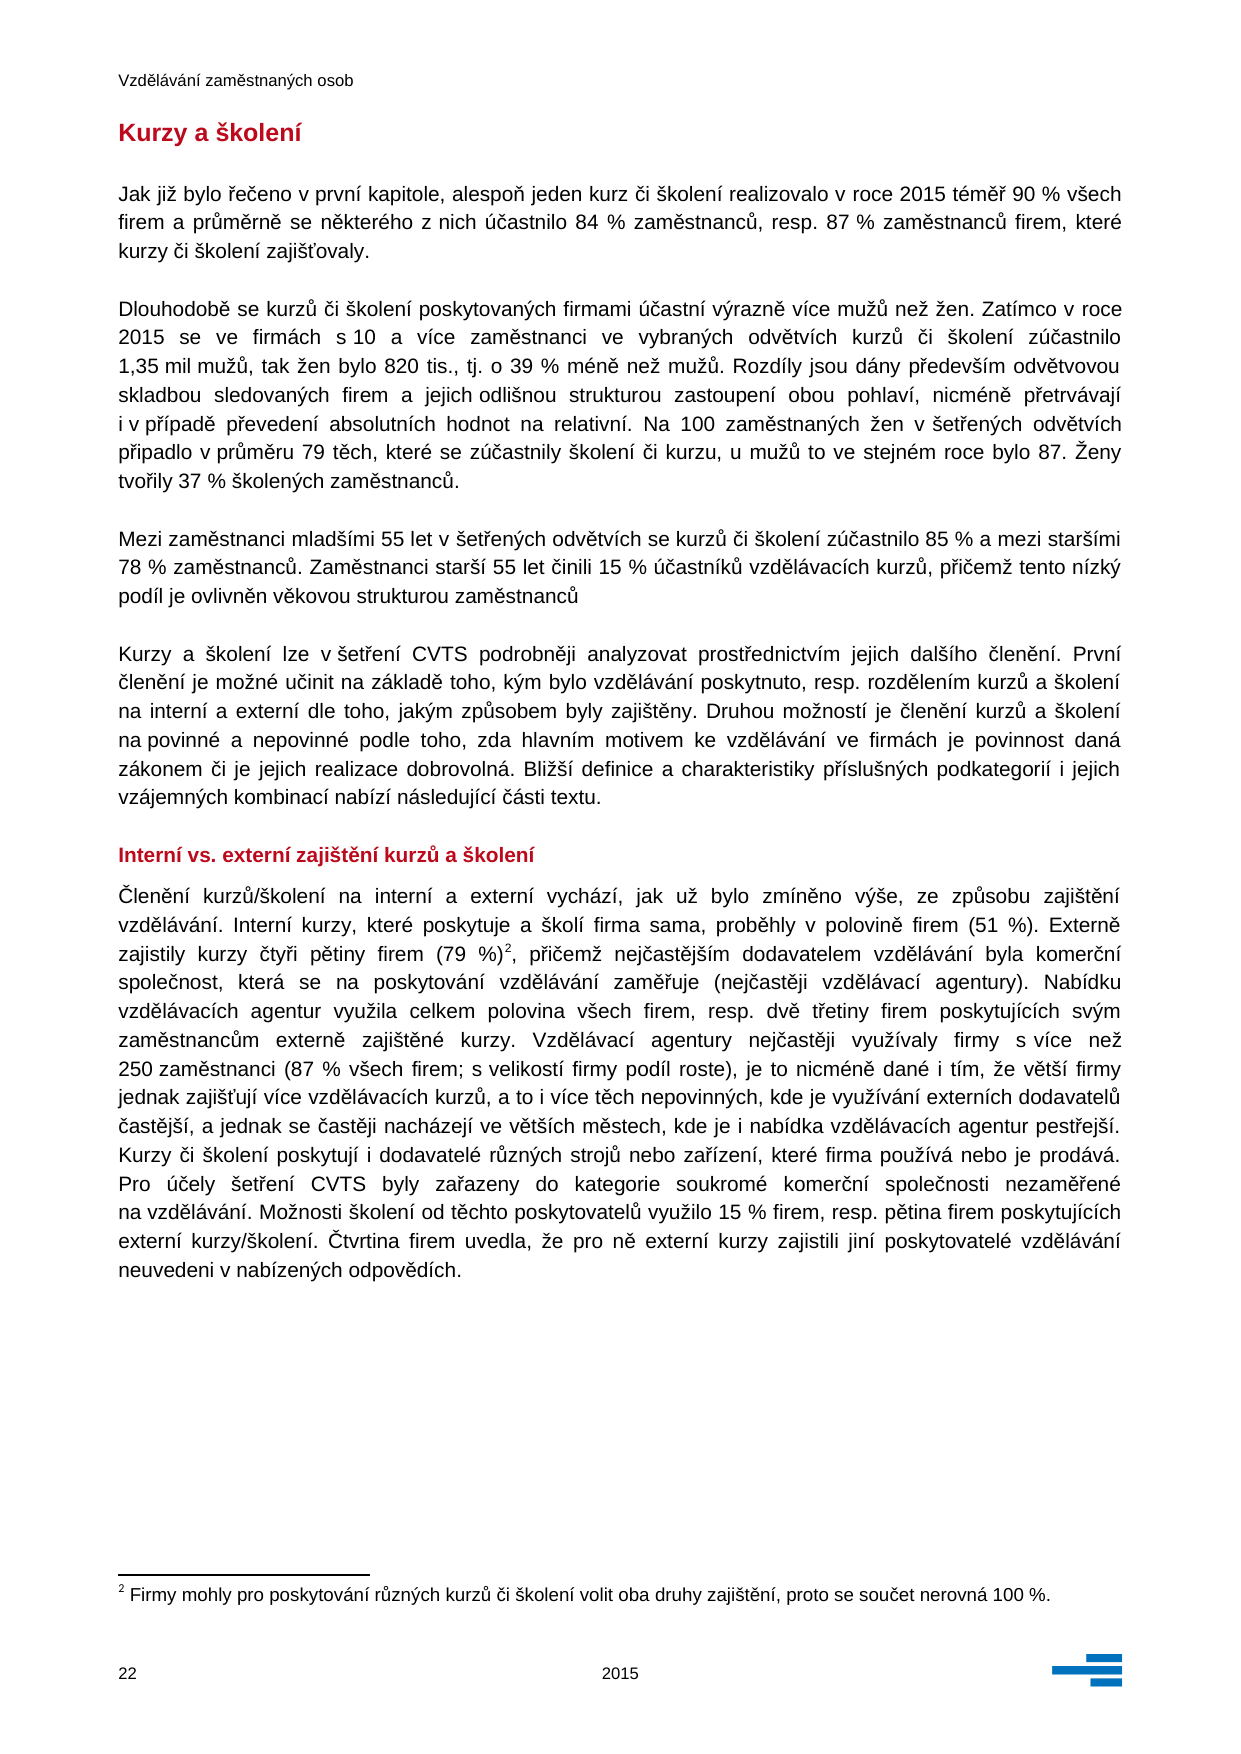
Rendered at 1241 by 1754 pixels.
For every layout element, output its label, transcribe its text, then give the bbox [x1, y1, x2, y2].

text Kurzy a školení lze v šetření CVTS podrobněji analyzovat prostřednictvím jejich dalšího členění. První členění je možné učinit na základě toho, kým bylo vzdělávání poskytnuto, resp. rozdělením kurzů a školení na interní a externí dle toho, jakým způsobem byly zajištěny. Druhou možností je členění kurzů a školení na povinné a nepovinné podle toho, zda hlavním motivem ke vzdělávání ve firmách je povinnost daná zákonem či je jejich realizace dobrovolná. Bližší definice a charakteristiky příslušných podkategorií i jejich vzájemných kombinací nabízí následující části textu. [118, 641, 1122, 809]
picture [1051, 1653, 1123, 1687]
subtitle Kurzy a školení [118, 118, 1122, 147]
subtitle Interní vs. externí zajištění kurzů a školení [118, 843, 1122, 867]
text Členění kurzů/školení na interní a externí vychází, jak už bylo zmíněno výše, ze způsobu zajištění vzdělávání. Interní kurzy, které poskytuje a školí firma sama, proběhly v polovině firem (51 %). Externě zajistily kurzy čtyři pětiny firem (79 %), přičemž nejčastějším dodavatelem vzdělávání byla komerční společnost, která se na poskytování vzdělávání zaměřuje (nejčastěji vzdělávací agentury). Nabídku vzdělávacích agentur využila celkem polovina všech firem, resp. dvě třetiny firem poskytujících svým zaměstnancům externě zajištěné kurzy. Vzdělávací agentury nejčastěji využívaly firmy s více než 250 zaměstnanci (87 % všech firem; s velikostí firmy podíl roste), je to nicméně dané i tím, že větší firmy jednak zajišťují více vzdělávacích kurzů, a to i více těch nepovinných, kde je využívání externích dodavatelů častější, a jednak se častěji nacházejí ve větších městech, kde je i nabídka vzdělávacích agentur pestřejší. Kurzy či školení poskytují i dodavatelé různých strojů nebo zařízení, které firma používá nebo je prodává. Pro účely šetření CVTS byly zařazeny do kategorie soukromé komerční společnosti nezaměřené na vzdělávání. Možnosti školení od těchto poskytovatelů využilo 15 % firem, resp. pětina firem poskytujících externí kurzy/školení. Čtvrtina firem uvedla, že pro ně externí kurzy zajistili jiní poskytovatelé vzdělávání neuvedeni v nabízených odpovědích. [118, 884, 1122, 1282]
text Dlouhodobě se kurzů či školení poskytovaných firmami účastní výrazně více mužů než žen. Zatímco v roce 2015 se ve firmách s 10 a více zaměstnanci ve vybraných odvětvích kurzů či školení zúčastnilo 1,35 mil mužů, tak žen bylo 820 tis., tj. o 39 % méně než mužů. Rozdíly jsou dány především odvětvovou skladbou sledovaných firem a jejich odlišnou strukturou zastoupení obou pohlaví, nicméně přetrvávají i v případě převedení absolutních hodnot na relativní. Na 100 zaměstnaných žen v šetřených odvětvích připadlo v průměru 79 těch, které se zúčastnily školení či kurzu, u mužů to ve stejném roce bylo 87. Ženy tvořily 37 % školených zaměstnanců. [118, 296, 1122, 493]
text Jak již bylo řečeno v první kapitole, alespoň jeden kurz či školení realizovalo v roce 2015 téměř 90 % všech firem a průměrně se některého z nich účastnilo 84 % zaměstnanců, resp. 87 % zaměstnanců firem, které kurzy či školení zajišťovaly. [118, 181, 1122, 263]
text Mezi zaměstnanci mladšími 55 let v šetřených odvětvích se kurzů či školení zúčastnilo 85 % a mezi staršími 78 % zaměstnanců. Zaměstnanci starší 55 let činili 15 % účastníků vzdělávacích kurzů, přičemž tento nízký podíl je ovlivněn věkovou strukturou zaměstnanců [118, 526, 1122, 608]
